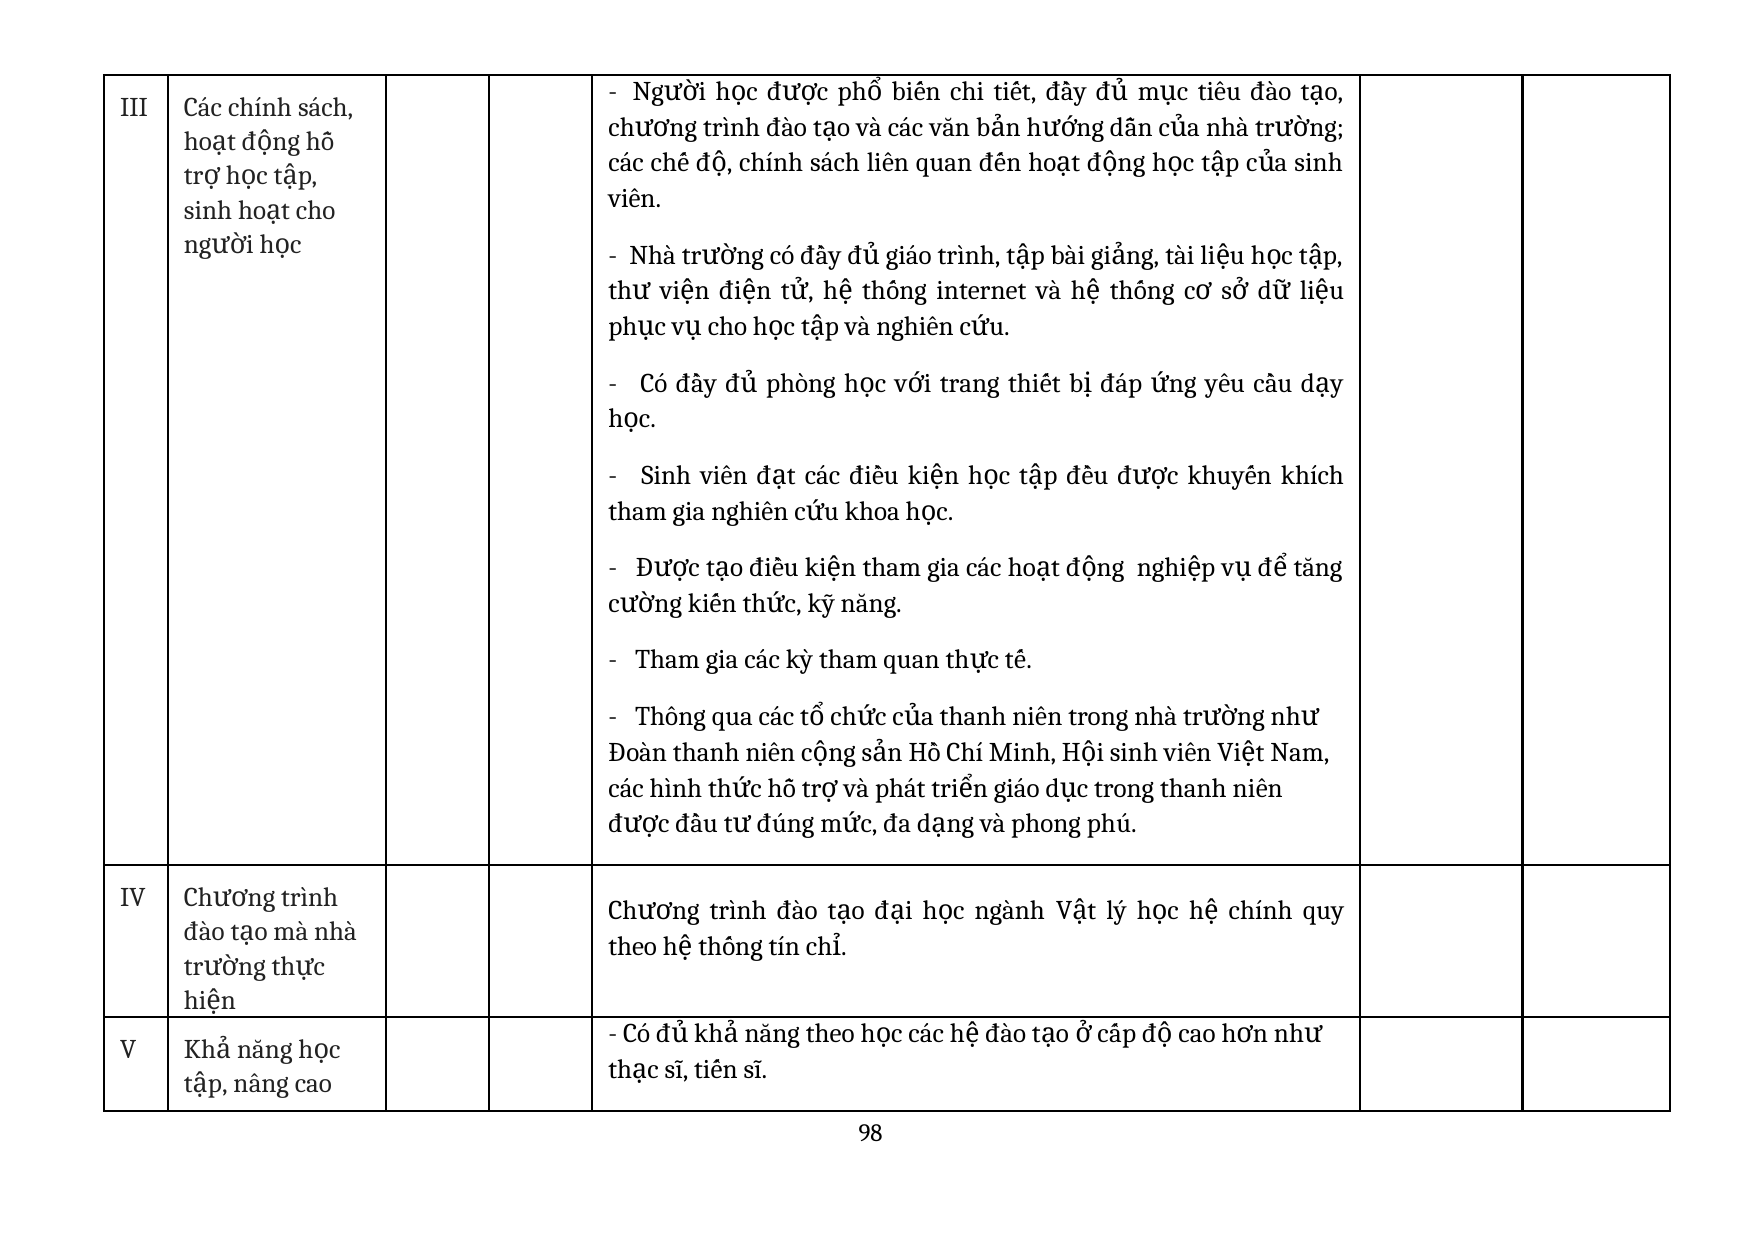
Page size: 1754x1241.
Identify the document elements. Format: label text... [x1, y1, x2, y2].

table_cell [490, 76, 591, 864]
table_cell Chương trình đào tạo mà nhà trường thực hiện [169, 866, 385, 1016]
table_cell [490, 1018, 591, 1110]
table_cell [1524, 76, 1669, 864]
table_cell III [105, 76, 167, 864]
table_cell [387, 1018, 488, 1110]
table_cell [1524, 866, 1669, 1016]
table_cell [387, 866, 488, 1016]
table_cell [1361, 76, 1521, 864]
table_cell - Người học được phổ biến chi tiết, đầy đủ mục tiêu đào tạo, chương trình đào tạo và các văn bản hướng dẫn của nhà trường; các chế độ, chính sách liên quan đến hoạt động học tập của sinh viên. - Nhà trường có đầy đủ giáo trình, tập bài giảng, tài liệu học tập, thư viện điện tử, hệ thống internet và hệ thống cơ sở dữ liệu phục vụ cho học tập và nghiên cứu. - Có đầy đủ phòng học với trang thiết bị đáp ứng yêu cầu dạy học. - Sinh viên đạt các điều kiện học tập đều được khuyến khích tham gia nghiên cứu khoa học. - Được tạo điều kiện tham gia các hoạt động nghiệp vụ để tăng cường kiến thức, kỹ năng. - Tham gia các kỳ tham quan thực tế. - Thông qua các tổ chức của thanh niên trong nhà trường như Đoàn thanh niên cộng sản Hồ Chí Minh, Hội sinh viên Việt Nam, các hình thức hỗ trợ và phát triển giáo dục trong thanh niên được đầu tư đúng mức, đa dạng và phong phú. [593, 76, 1359, 864]
table_cell Chương trình đào tạo đại học ngành Vật lý học hệ chính quy theo hệ thống tín chỉ. [593, 866, 1359, 1016]
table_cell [169, 1018, 385, 1110]
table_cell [593, 1018, 1359, 1110]
table_cell IV [105, 866, 167, 1016]
table_cell [1361, 1018, 1521, 1110]
table_cell V [105, 1018, 167, 1110]
table_cell [1524, 1018, 1669, 1110]
table_cell [490, 866, 591, 1016]
table_cell [1361, 866, 1521, 1016]
table_cell Các chính sách, hoạt động hỗ trợ học tập, sinh hoạt cho người học [169, 76, 385, 864]
table_cell [387, 76, 488, 864]
